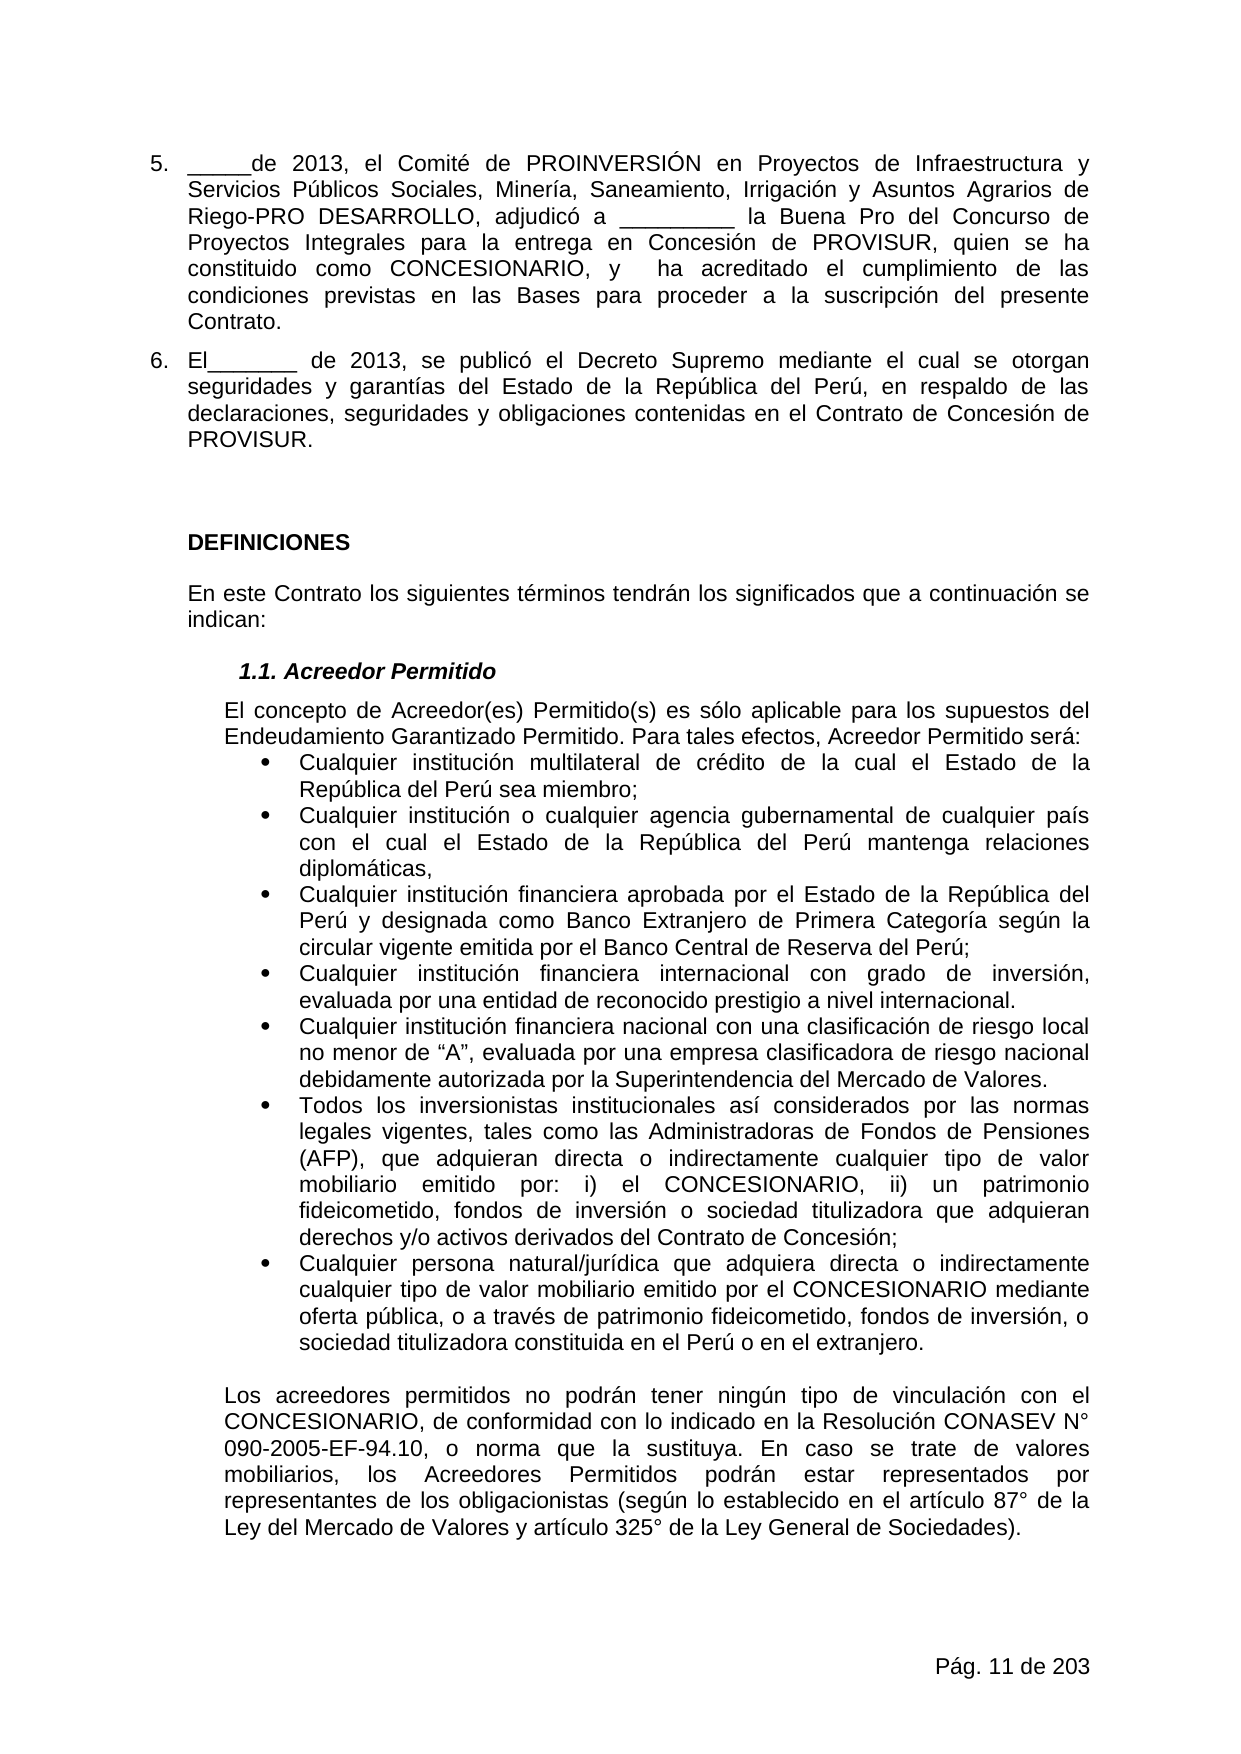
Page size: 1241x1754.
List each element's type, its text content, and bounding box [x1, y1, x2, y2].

list Cualquier institución financiera nacional con una clasificación de riesgo local no menor de “A”, evaluada por una empresa clasificadora de riesgo nacional debidamente autorizada por la Superintendencia del Mercado de Valores. [261, 1013, 1090, 1092]
list Cualquier persona natural/jurídica que adquiera directa o indirectamente cualquier tipo de valor mobiliario emitido por el CONCESIONARIO mediante oferta pública, o a través de patrimonio fideicometido, fondos de inversión, o sociedad titulizadora constituida en el Perú o en el extranjero. [261, 1250, 1090, 1356]
subtitle Acreedor Permitido [239, 658, 1090, 684]
list Cualquier institución o cualquier agencia gubernamental de cualquier país con el cual el Estado de la República del Perú mantenga relaciones diplomáticas, [261, 802, 1090, 881]
list Cualquier institución financiera internacional con grado de inversión, evaluada por una entidad de reconocido prestigio a nivel internacional. [261, 960, 1090, 1013]
list Todos los inversionistas institucionales así considerados por las normas legales vigentes, tales como las Administradoras de Fondos de Pensiones (AFP), que adquieran directa o indirectamente cualquier tipo de valor mobiliario emitido por: i) el CONCESIONARIO, ii) un patrimonio fideicometido, fondos de inversión o sociedad titulizadora que adquieran derechos y/o activos derivados del Contrato de Concesión; [261, 1092, 1090, 1250]
subtitle DEFINICIONES [187, 529, 1090, 555]
list Cualquier institución multilateral de crédito de la cual el Estado de la República del Perú sea miembro; [261, 749, 1090, 802]
list _____de 2013, el Comité de PROINVERSIÓN en Proyectos de Infraestructura y Servicios Públicos Sociales, Minería, Saneamiento, Irrigación y Asuntos Agrarios de Riego-PRO DESARROLLO, adjudicó a _________ la Buena Pro del Concurso de Proyectos Integrales para la entrega en Concesión de PROVISUR, quien se ha constituido como CONCESIONARIO, y ha acreditado el cumplimiento de las condiciones previstas en las Bases para proceder a la suscripción del presente Contrato. [150, 150, 1090, 334]
list El_______ de 2013, se publicó el Decreto Supremo mediante el cual se otorgan seguridades y garantías del Estado de la República del Perú, en respaldo de las declaraciones, seguridades y obligaciones contenidas en el Contrato de Concesión de PROVISUR. [150, 347, 1090, 452]
list Cualquier institución financiera aprobada por el Estado de la República del Perú y designada como Banco Extranjero de Primera Categoría según la circular vigente emitida por el Banco Central de Reserva del Perú; [261, 881, 1090, 960]
text Los acreedores permitidos no podrán tener ningún tipo de vinculación con el CONCESIONARIO, de conformidad con lo indicado en la Resolución CONASEV N° 090-2005-EF-94.10, o norma que la sustituya. En caso se trate de valores mobiliarios, los Acreedores Permitidos podrán estar representados por representantes de los obligacionistas (según lo establecido en el artículo 87° de la Ley del Mercado de Valores y artículo 325° de la Ley General de Sociedades). [224, 1382, 1090, 1540]
text En este Contrato los siguientes términos tendrán los significados que a continuación se indican: [187, 580, 1090, 633]
text El concepto de Acreedor(es) Permitido(s) es sólo aplicable para los supuestos del Endeudamiento Garantizado Permitido. Para tales efectos, Acreedor Permitido será: [224, 697, 1090, 749]
